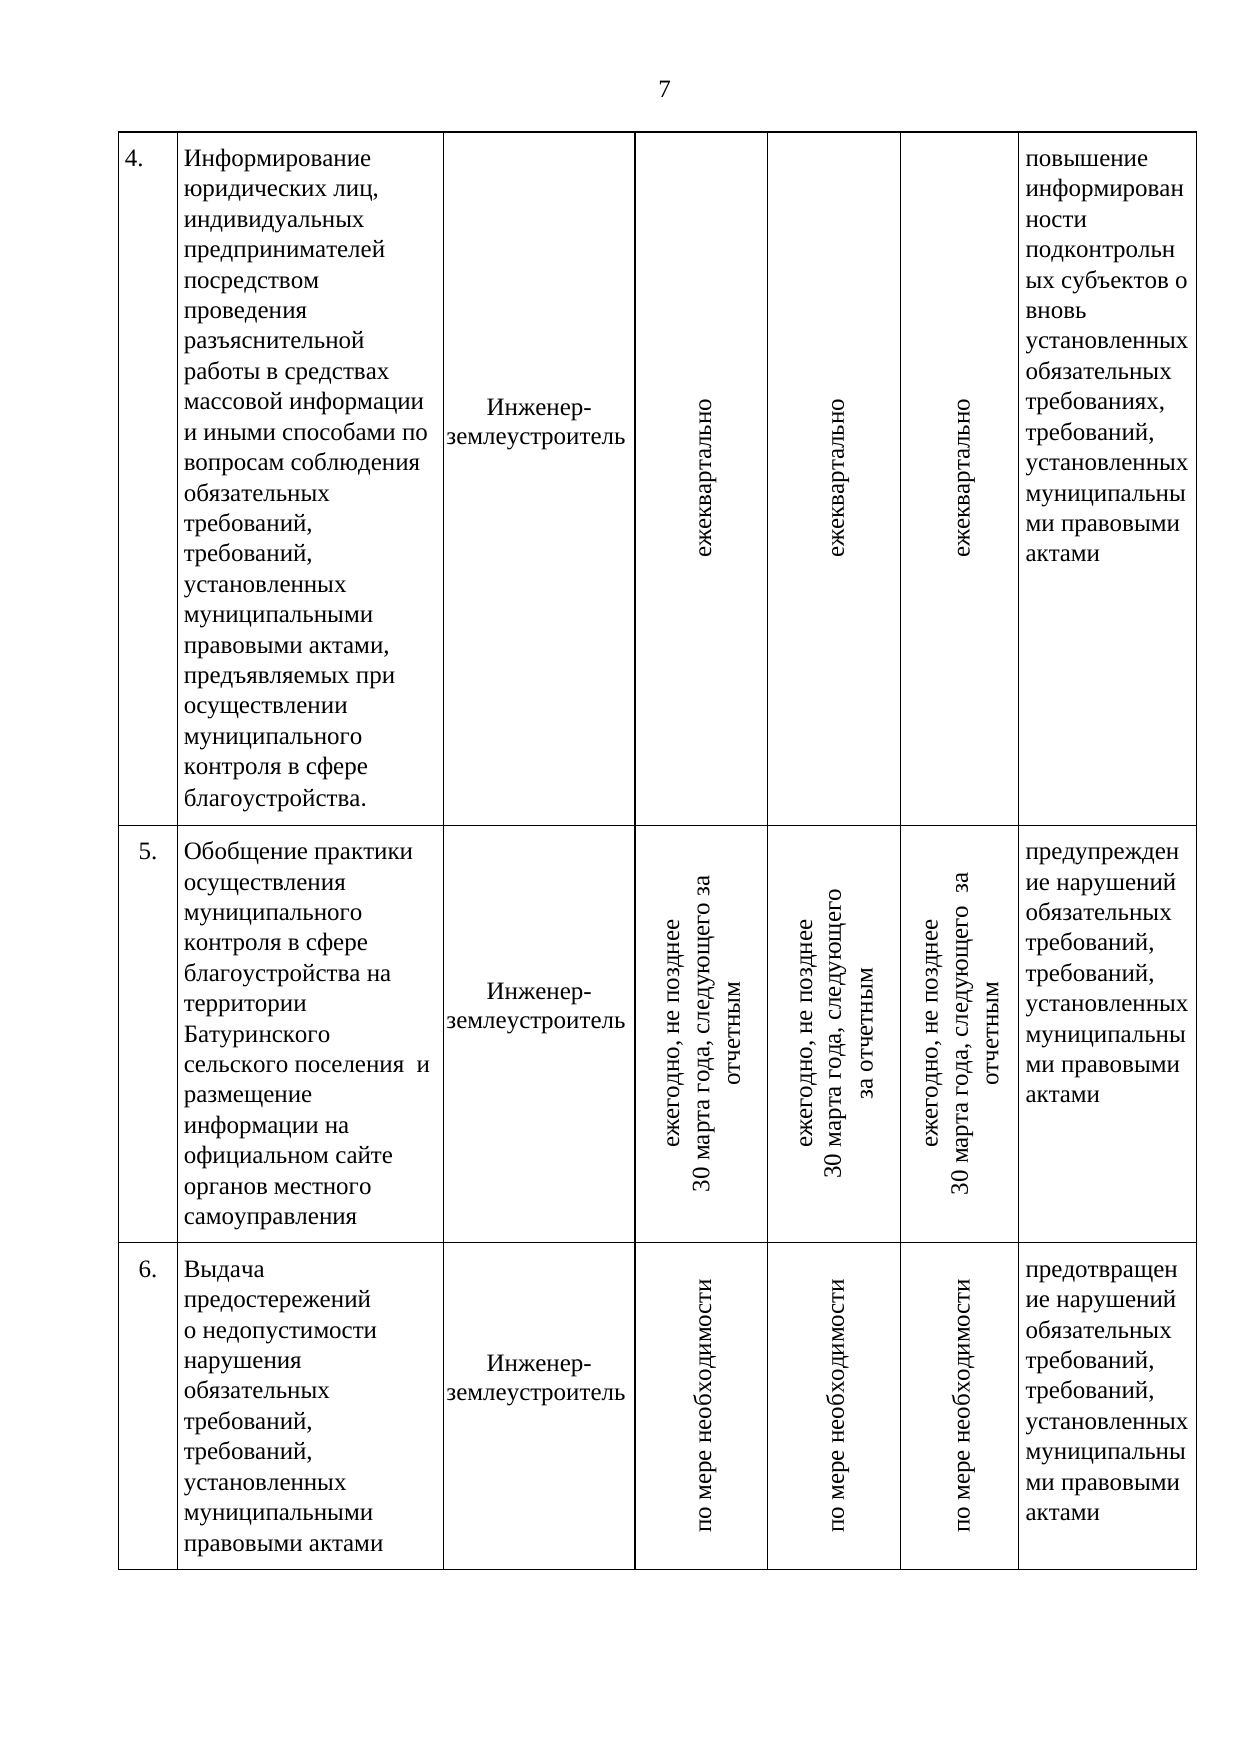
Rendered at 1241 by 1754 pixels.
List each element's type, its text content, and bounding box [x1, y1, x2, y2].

table_cell предотвращение нарушений обязательных требований, требований, установленных муниципальными правовыми актами [1019, 1243, 1196, 1568]
table_cell по мере необходимости [636, 1243, 767, 1568]
table_cell по мере необходимости [901, 1243, 1018, 1568]
table_cell Инженер-землеустроитель [444, 826, 634, 1242]
table_cell Информирование юридических лиц, индивидуальных предпринимателей посредством проведения разъяснительной работы в средствах массовой информации и иными способами по вопросам соблюдения обязательных требований, требований, установленных муниципальными правовыми актами, предъявляемых при осуществлении муниципального контроля в сфере благоустройства. [178, 133, 443, 824]
table_cell ежегодно, не позднее 30 марта года, следующего за отчетным [768, 826, 900, 1242]
table_cell Инженер-землеустроитель [444, 1243, 634, 1568]
table_cell 5. [119, 826, 177, 1242]
table_cell предупреждение нарушений обязательных требований, требований, установленных муниципальными правовыми актами [1019, 826, 1196, 1242]
table_cell 4. [119, 133, 177, 824]
table_cell ежегодно, не позднее 30 марта года, следующего за отчетным [901, 826, 1018, 1242]
table_cell ежеквартально [768, 133, 900, 824]
table_cell ежеквартально [636, 133, 767, 824]
table_cell 6. [119, 1243, 177, 1568]
table_cell ежегодно, не позднее 30 марта года, следующего за отчетным [636, 826, 767, 1242]
table_cell ежеквартально [901, 133, 1018, 824]
table_cell Обобщение практики осуществления муниципального контроля в сфере благоустройства на территории Батуринского сельского поселения и размещение информации на официальном сайте органов местного самоуправления [178, 826, 443, 1242]
table_cell по мере необходимости [768, 1243, 900, 1568]
table_cell Выдача предостережений о недопустимости нарушения обязательных требований, требований, установленных муниципальными правовыми актами [178, 1243, 443, 1568]
table_cell повышение информированности подконтрольных субъектов о вновь установленных обязательных требованиях, требований, установленных муниципальными правовыми актами [1019, 133, 1196, 824]
table_cell Инженер-землеустроитель [444, 133, 634, 824]
